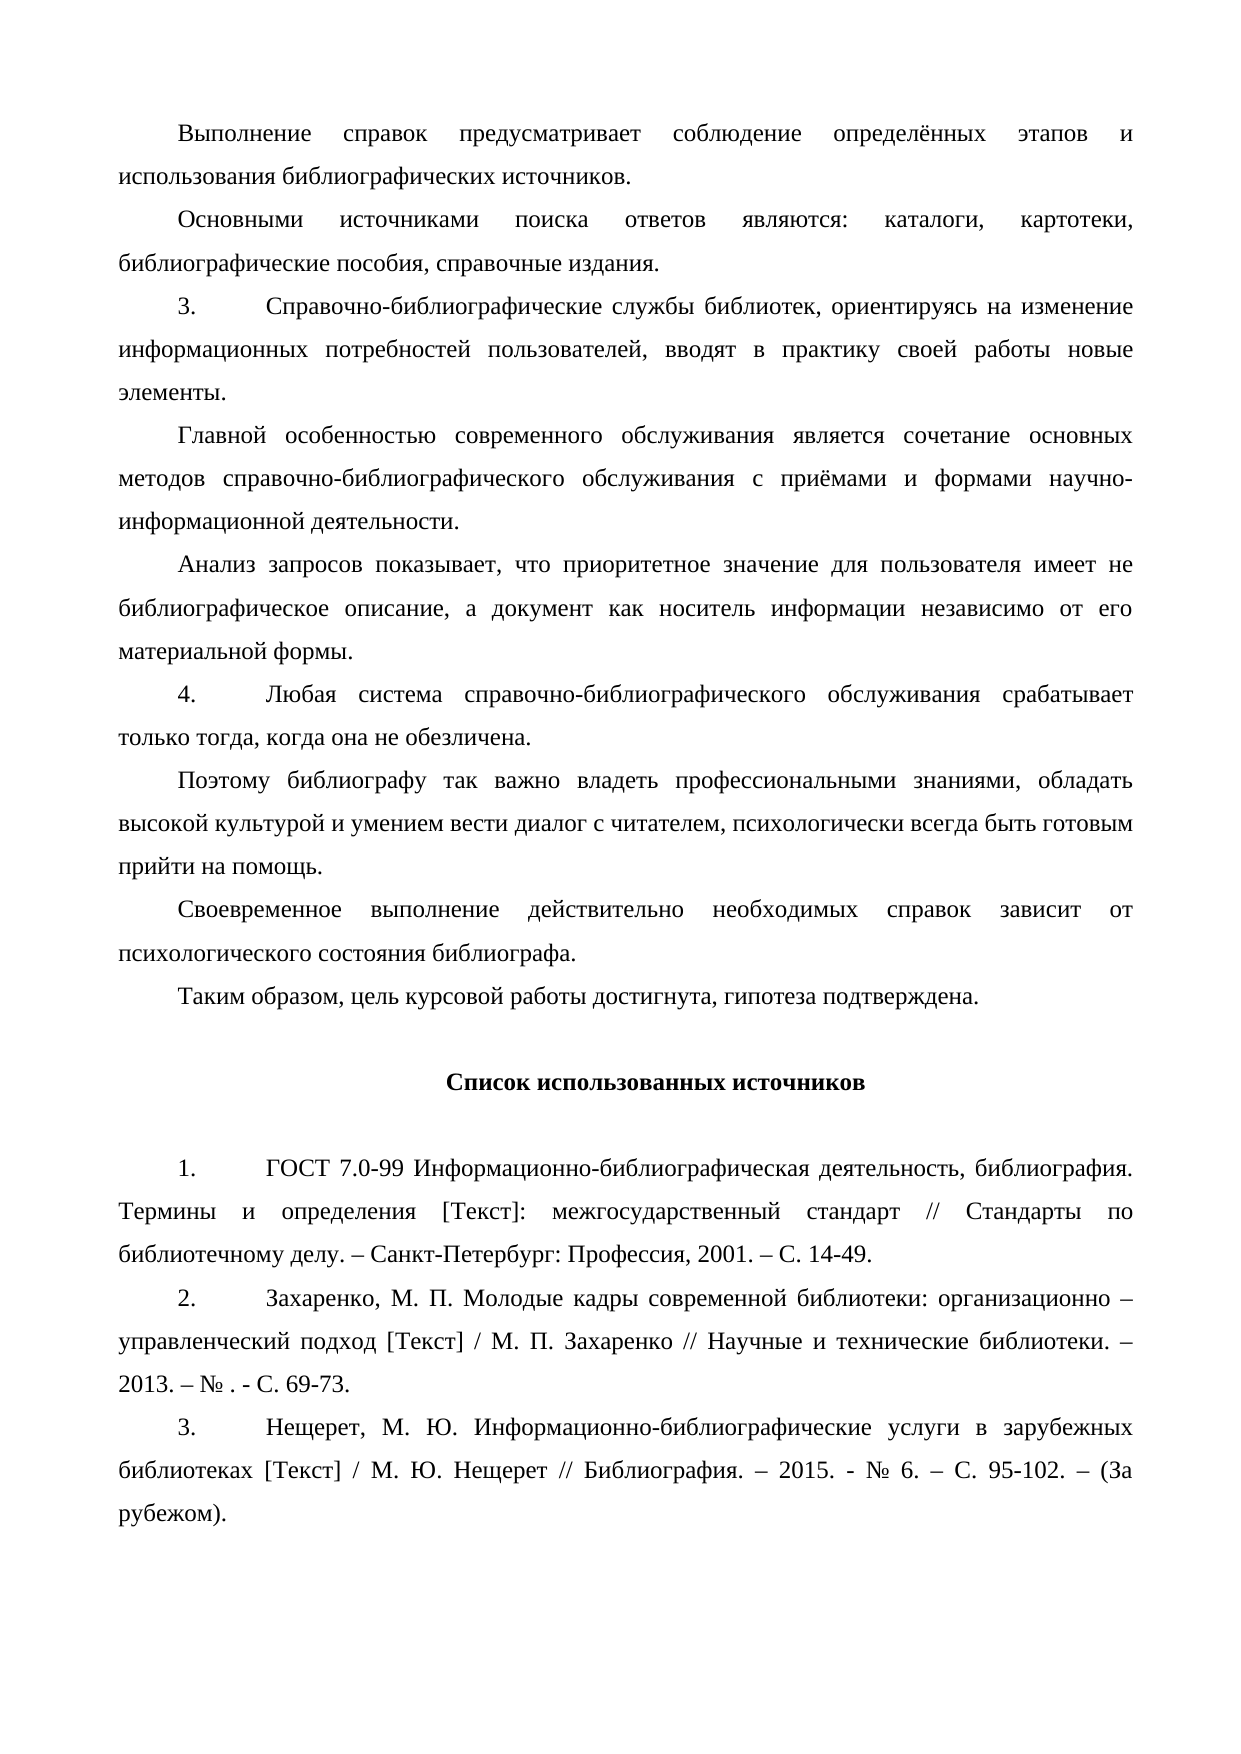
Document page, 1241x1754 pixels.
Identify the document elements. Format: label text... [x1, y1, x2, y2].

text Анализ запросов показывает, что приоритетное значение для пользователя имеет не библиографическое описание, а документ как носитель информации независимо от его материальной формы. [118, 549, 1134, 664]
text Основными источниками поиска ответов являются: каталоги, картотеки, библиографические пособия, справочные издания. [118, 204, 1134, 276]
text Выполнение справок предусматривает соблюдение определённых этапов и использования библиографических источников. [118, 118, 1134, 190]
text Поэтому библиографу так важно владеть профессиональными знаниями, обладать высокой культурой и умением вести диалог с читателем, психологически всегда быть готовым прийти на помощь. [118, 765, 1134, 880]
text Список использованных источников [118, 1067, 1134, 1096]
list ГОСТ 7.0-99 Информационно-библиографическая деятельность, библиография. Термины и определения [Текст]: межгосударственный стандарт // Стандарты по библиотечному делу. – Санкт-Петербург: Профессия, 2001. – С. 14-49. [118, 1153, 1134, 1268]
list Захаренко, М. П. Молодые кадры современной библиотеки: организационно – управленческий подход [Текст] / М. П. Захаренко // Научные и технические библиотеки. – 2013. – № . - С. 69-73. [118, 1283, 1134, 1398]
list Нещерет, М. Ю. Информационно-библиографические услуги в зарубежных библиотеках [Текст] / М. Ю. Нещерет // Библиография. – 2015. - № 6. – С. 95-102. – (За рубежом). [118, 1412, 1134, 1527]
text Главной особенностью современного обслуживания является сочетание основных методов справочно-библиографического обслуживания с приёмами и формами научно-информационной деятельности. [118, 420, 1134, 535]
list Справочно-библиографические службы библиотек, ориентируясь на изменение информационных потребностей пользователей, вводят в практику своей работы новые элементы. [118, 291, 1134, 406]
text Своевременное выполнение действительно необходимых справок зависит от психологического состояния библиографа. [118, 894, 1134, 966]
text Таким образом, цель курсовой работы достигнута, гипотеза подтверждена. [118, 981, 1134, 1009]
list Любая система справочно-библиографического обслуживания срабатывает только тогда, когда она не обезличена. [118, 679, 1134, 751]
